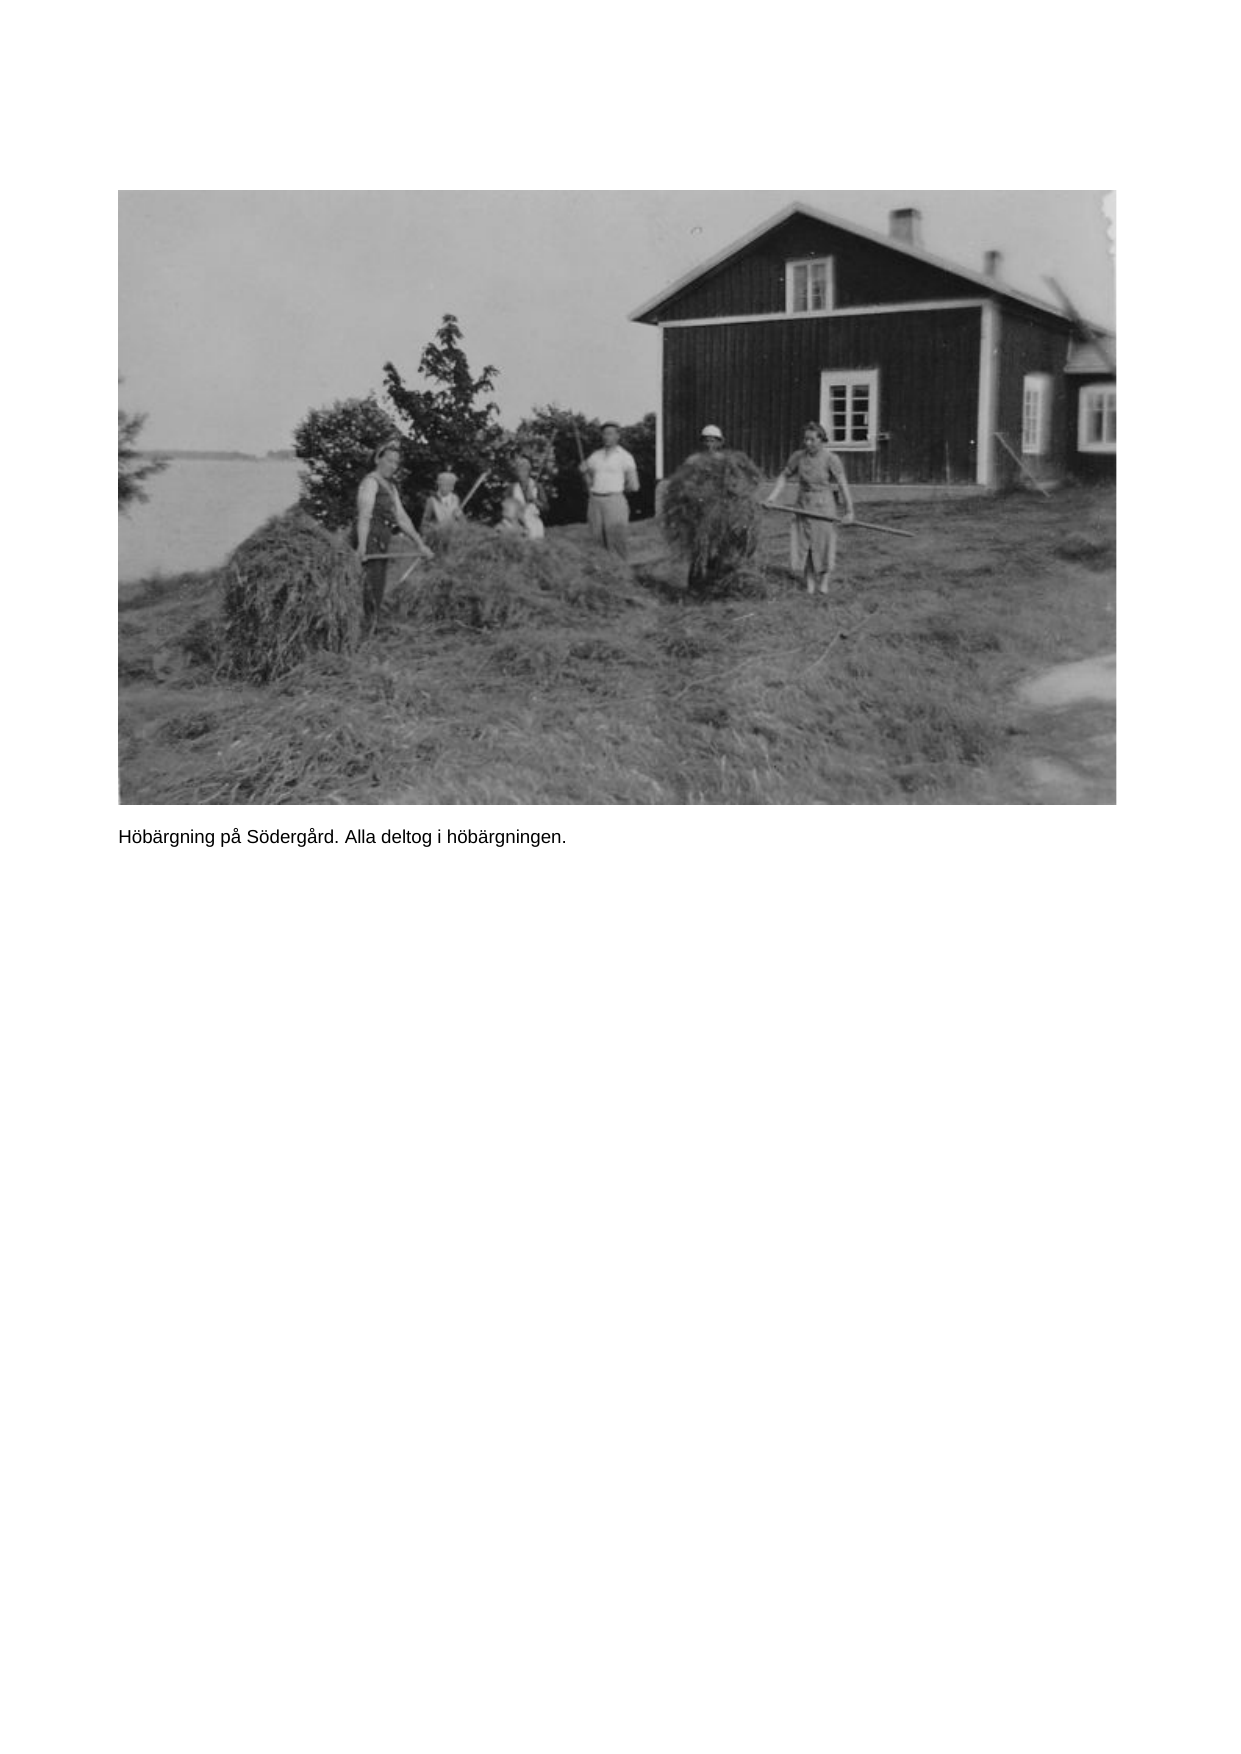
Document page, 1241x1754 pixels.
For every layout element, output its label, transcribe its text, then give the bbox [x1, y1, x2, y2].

picture [118, 190, 1117, 805]
text Höbärgning på Södergård. Alla deltog i höbärgningen. [118, 826, 1122, 848]
